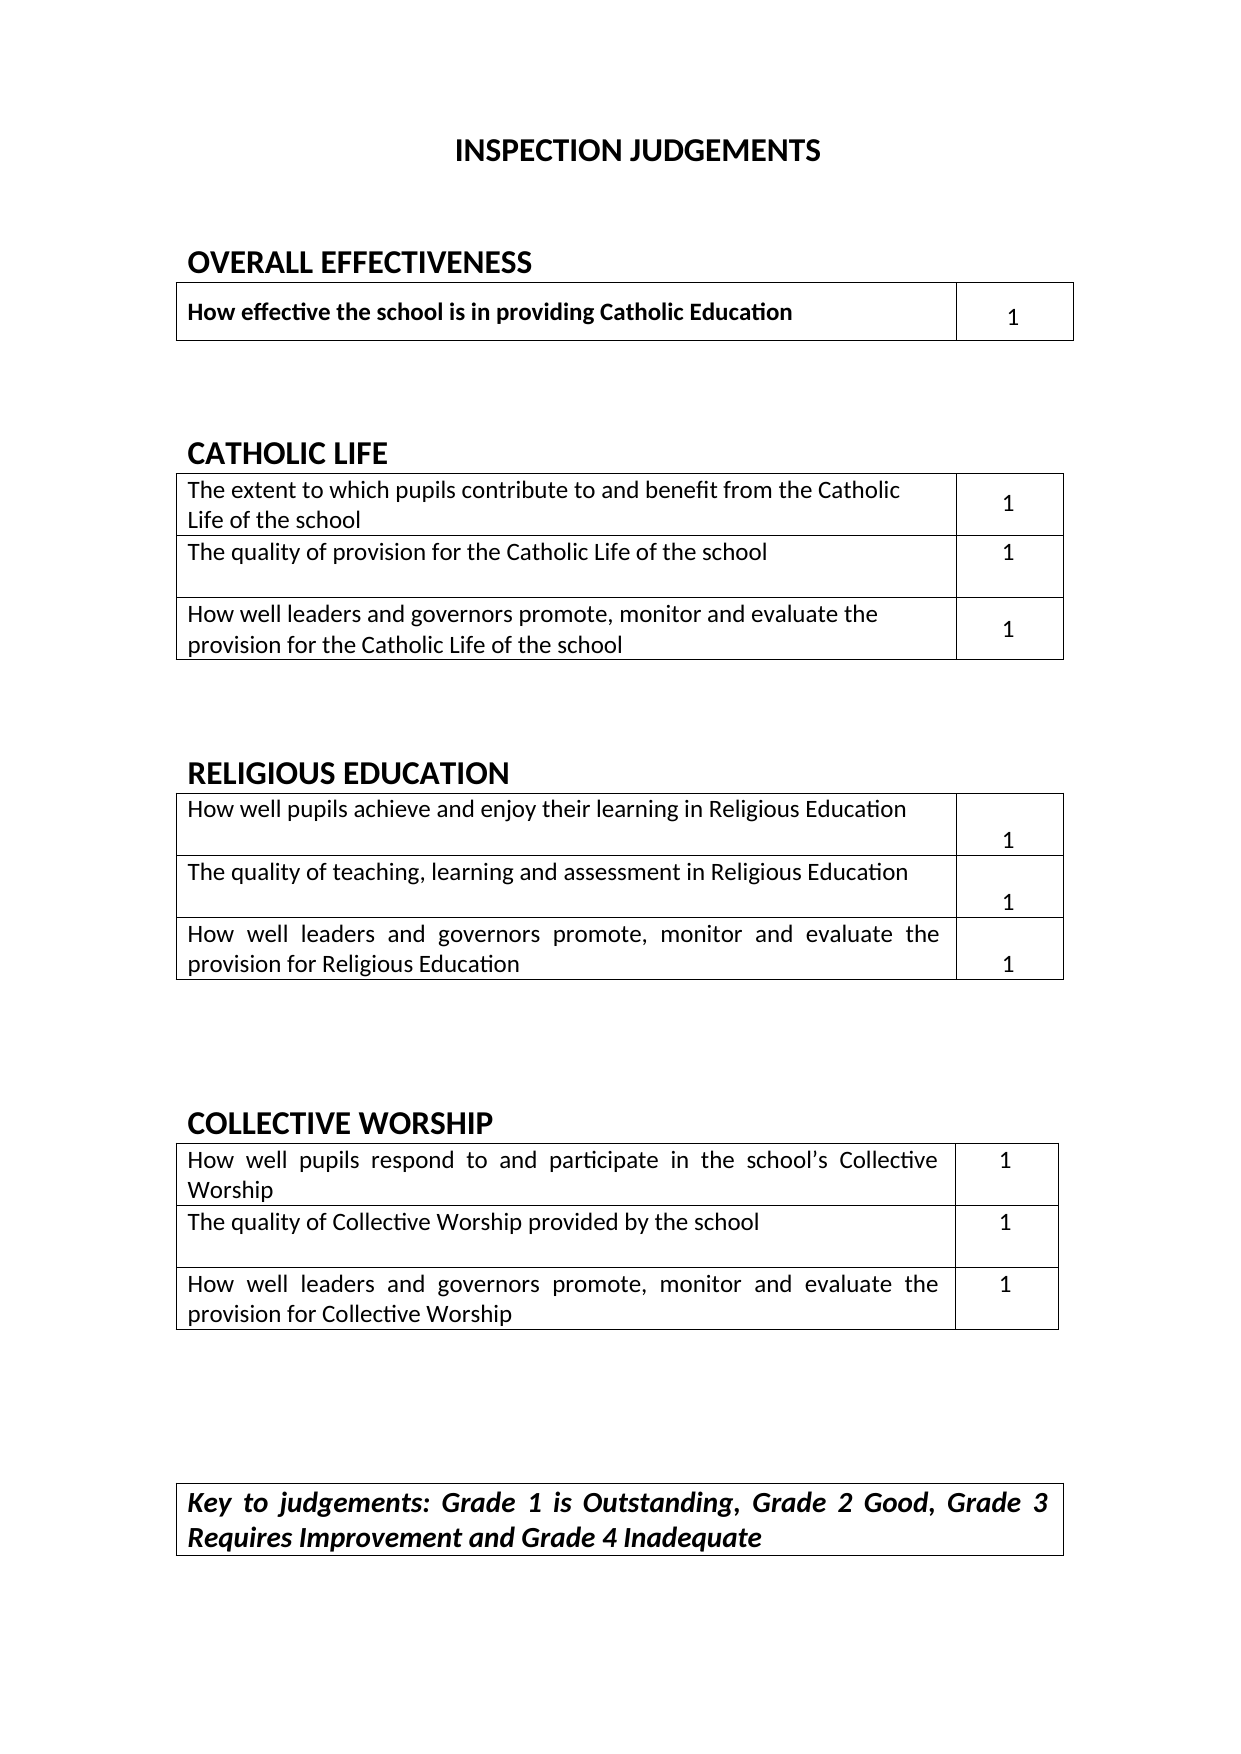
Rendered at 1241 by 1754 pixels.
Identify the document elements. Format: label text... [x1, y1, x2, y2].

table_cell 1 [957, 856, 1063, 917]
table_cell How well leaders and governors promote, monitor and evaluate the provision for Collective Worship [177, 1268, 955, 1329]
table_cell How well leaders and governors promote, monitor and evaluate the provision for the Catholic Life of the school [177, 598, 956, 659]
table_cell The quality of provision for the Catholic Life of the school [177, 536, 956, 597]
table_header 1 [957, 283, 1073, 340]
table_cell The quality of teaching, learning and assessment in Religious Education [177, 856, 956, 917]
text COLLECTIVE WORSHIP [187, 1102, 1088, 1143]
table_header How well pupils respond to and participate in the school’s Collective Worship [177, 1144, 955, 1205]
table_header 1 [957, 474, 1063, 535]
table_cell 1 [956, 1206, 1058, 1267]
table_cell The quality of Collective Worship provided by the school [177, 1206, 955, 1267]
table_cell 1 [957, 918, 1063, 979]
table_cell 1 [956, 1268, 1058, 1329]
table_cell 1 [957, 598, 1063, 659]
table_header 1 [956, 1144, 1058, 1205]
table_header How well pupils achieve and enjoy their learning in Religious Education [177, 794, 956, 855]
table_header Key to judgements: Grade 1 is Outstanding, Grade 2 Good, Grade 3 Requires Improvement and Grade 4 Inadequate [177, 1484, 1063, 1555]
table_header The extent to which pupils contribute to and benefit from the Catholic Life of the school [177, 474, 956, 535]
table_cell How well leaders and governors promote, monitor and evaluate the provision for Religious Education [177, 918, 956, 979]
text CATHOLIC LIFE [187, 432, 1088, 473]
table_header How effective the school is in providing Catholic Education [177, 283, 956, 340]
table_cell 1 [957, 536, 1063, 597]
table_header 1 [957, 794, 1063, 855]
text OVERALL EFFECTIVENESS [187, 241, 1088, 282]
text INSPECTION JUDGEMENTS [187, 129, 1088, 170]
text RELIGIOUS EDUCATION [187, 752, 1088, 793]
